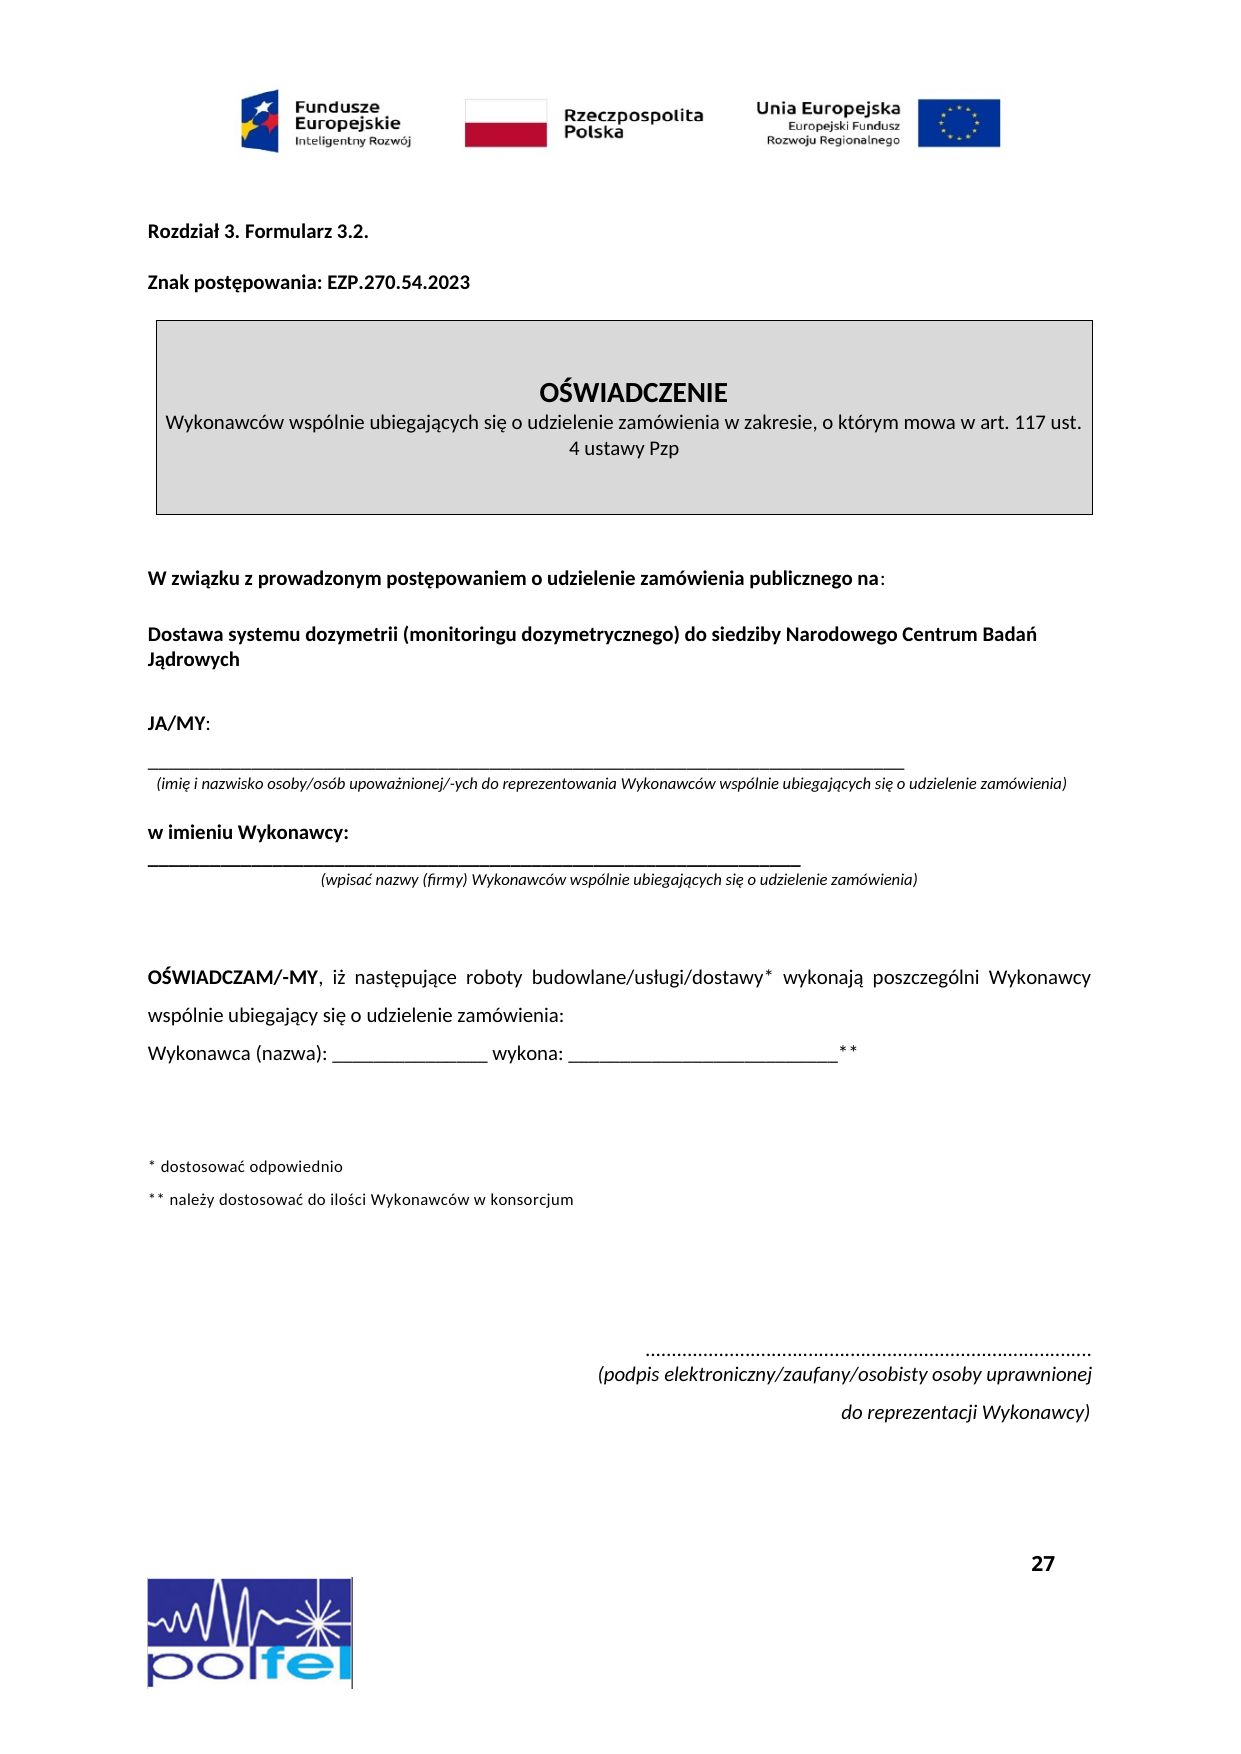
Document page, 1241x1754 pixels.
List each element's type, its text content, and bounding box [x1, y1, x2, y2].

text W związku z prowadzonym postępowaniem o udzielenie zamówienia publicznego na: [148, 565, 1092, 591]
text Wykonawca (nazwa): _______________ wykona: __________________________** [148, 1040, 1093, 1066]
picture [223, 73, 1018, 168]
text _________________________________________________________________________ [148, 748, 1122, 773]
text (imię i nazwisko osoby/osób upoważnionej/-ych do reprezentowania Wykonawców wspólnie ubiegających się o udzielenie zamówienia) [148, 773, 1078, 793]
text * dostosować odpowiednio [148, 1157, 1092, 1177]
text Dostawa systemu dozymetrii (monitoringu dozymetrycznego) do siedziby Narodowego Centrum Badań Jądrowych [148, 621, 1092, 672]
text _______________________________________________________________ [148, 844, 1092, 870]
list do reprezentacji Wykonawcy) [148, 1399, 1092, 1425]
text OŚWIADCZAM/-MY, iż następujące roboty budowlane/usługi/dostawy* wykonają poszczególni Wykonawcy wspólnie ubiegający się o udzielenie zamówienia: [148, 964, 1092, 1027]
text w imieniu Wykonawcy: [148, 819, 1092, 844]
text ..................................................................................... (podpis elektroniczny/zaufany/osobisty osoby uprawnionej [148, 1336, 1092, 1387]
text (wpisać nazwy (firmy) Wykonawców wspólnie ubiegających się o udzielenie zamówienia) [148, 870, 1092, 890]
table_header OŚWIADCZENIE Wykonawców wspólnie ubiegających się o udzielenie zamówienia w zakresie, o którym mowa w art. 117 ust. 4 ustawy Pzp [157, 321, 1092, 514]
text Rozdział 3. Formularz 3.2. [148, 218, 1092, 243]
text JA/MY: [148, 710, 1093, 735]
picture [147, 1577, 353, 1689]
text Znak postępowania: EZP.270.54.2023 [148, 269, 1093, 294]
text ** należy dostosować do ilości Wykonawców w konsorcjum [148, 1189, 1092, 1210]
